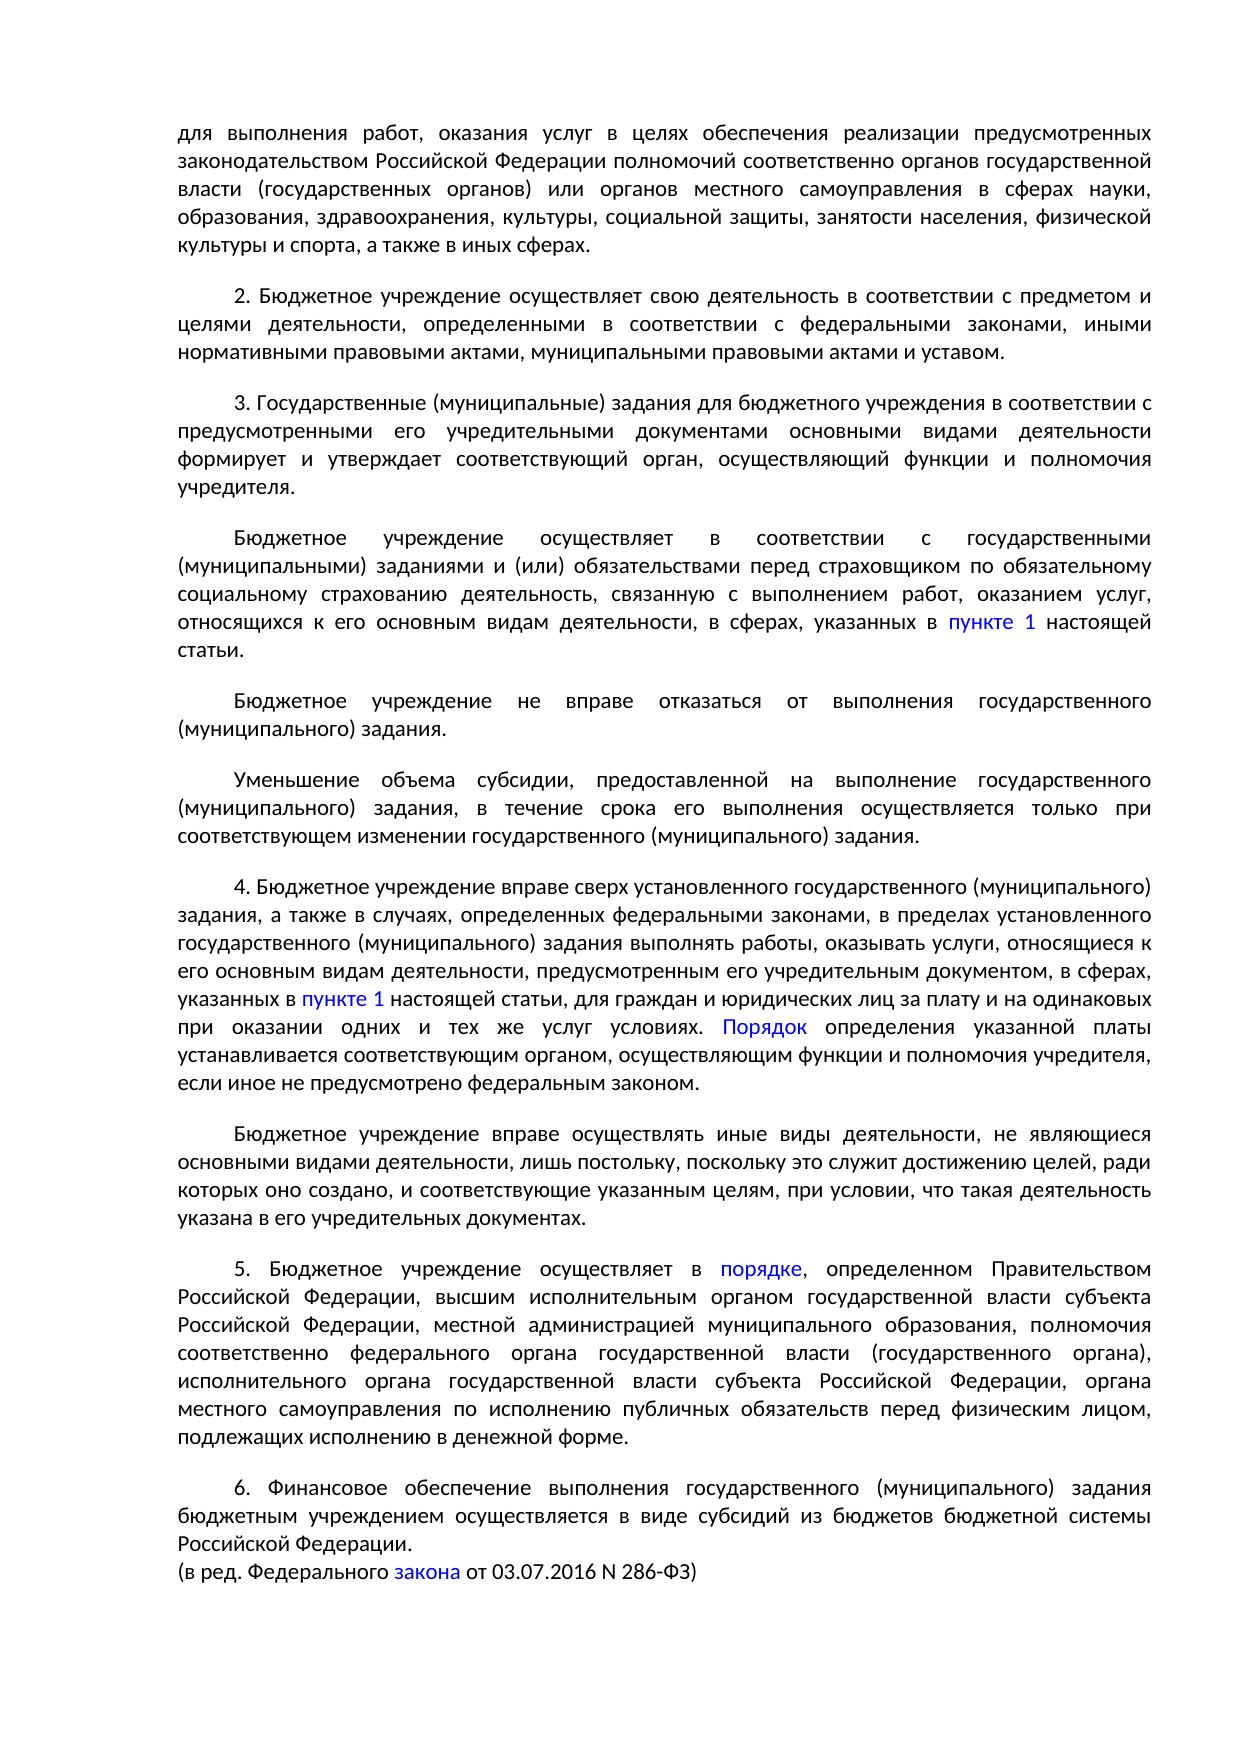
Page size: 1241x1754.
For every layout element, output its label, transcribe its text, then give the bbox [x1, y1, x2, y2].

text 2. Бюджетное учреждение осуществляет свою деятельность в соответствии с предметом и целями деятельности, определенными в соответствии с федеральными законами, иными нормативными правовыми актами, муниципальными правовыми актами и уставом. [177, 281, 1152, 365]
text Уменьшение объема субсидии, предоставленной на выполнение государственного (муниципального) задания, в течение срока его выполнения осуществляется только при соответствующем изменении государственного (муниципального) задания. [177, 765, 1152, 849]
text Бюджетное учреждение вправе осуществлять иные виды деятельности, не являющиеся основными видами деятельности, лишь постольку, поскольку это служит достижению целей, ради которых оно создано, и соответствующие указанным целям, при условии, что такая деятельность указана в его учредительных документах. [177, 1119, 1152, 1231]
text 3. Государственные (муниципальные) задания для бюджетного учреждения в соответствии с предусмотренными его учредительными документами основными видами деятельности формирует и утверждает соответствующий орган, осуществляющий функции и полномочия учредителя. [177, 388, 1152, 500]
text 5. Бюджетное учреждение осуществляет в порядке, определенном Правительством Российской Федерации, высшим исполнительным органом государственной власти субъекта Российской Федерации, местной администрацией муниципального образования, полномочия соответственно федерального органа государственной власти (государственного органа), исполнительного органа государственной власти субъекта Российской Федерации, органа местного самоуправления по исполнению публичных обязательств перед физическим лицом, подлежащих исполнению в денежной форме. [177, 1254, 1152, 1450]
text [177, 118, 1152, 258]
text 6. Финансовое обеспечение выполнения государственного (муниципального) задания бюджетным учреждением осуществляется в виде субсидий из бюджетов бюджетной системы Российской Федерации. [177, 1473, 1152, 1557]
text Бюджетное учреждение не вправе отказаться от выполнения государственного (муниципального) задания. [177, 686, 1152, 742]
text 4. Бюджетное учреждение вправе сверх установленного государственного (муниципального) задания, а также в случаях, определенных федеральными законами, в пределах установленного государственного (муниципального) задания выполнять работы, оказывать услуги, относящиеся к его основным видам деятельности, предусмотренным его учредительным документом, в сферах, указанных в пункте 1 настоящей статьи, для граждан и юридических лиц за плату и на одинаковых при оказании одних и тех же услуг условиях. Порядок определения указанной платы устанавливается соответствующим органом, осуществляющим функции и полномочия учредителя, если иное не предусмотрено федеральным законом. [177, 872, 1152, 1096]
text (в ред. Федерального закона от 03.07.2016 N 286-ФЗ) [177, 1557, 1152, 1585]
text Бюджетное учреждение осуществляет в соответствии с государственными (муниципальными) заданиями и (или) обязательствами перед страховщиком по обязательному социальному страхованию деятельность, связанную с выполнением работ, оказанием услуг, относящихся к его основным видам деятельности, в сферах, указанных в пункте 1 настоящей статьи. [177, 523, 1152, 663]
